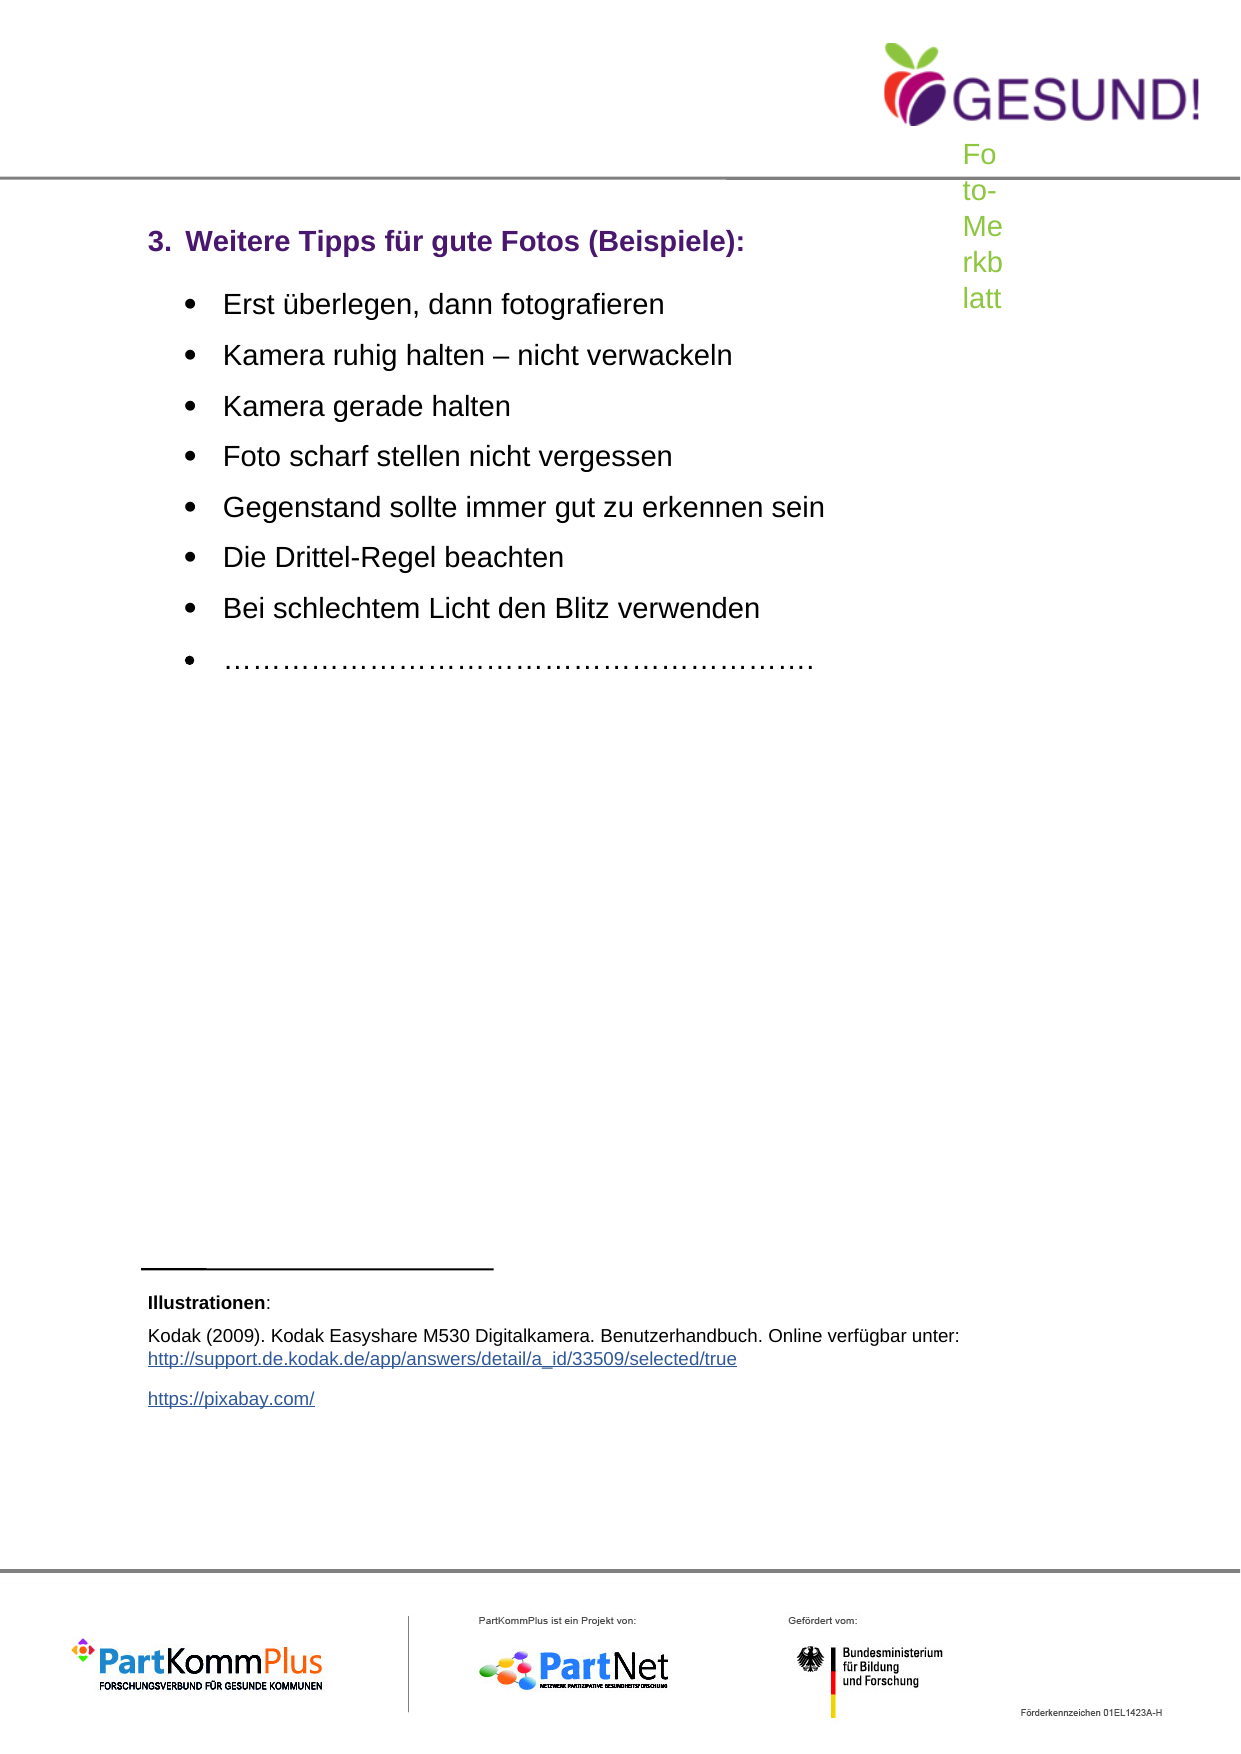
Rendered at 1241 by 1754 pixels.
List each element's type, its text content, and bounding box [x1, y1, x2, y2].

picture [0, 1581, 1240, 1754]
list Foto scharf stellen nicht vergessen [185, 439, 1092, 473]
list Kamera ruhig halten – nicht verwackeln [185, 338, 1092, 372]
text Kodak (2009). Kodak Easyshare M530 Digitalkamera. Benutzerhandbuch. Online verfügbar unter: http://support.de.kodak.de/app/answers/detail/a_id/33509/selected/true [148, 1324, 1092, 1369]
list Kamera gerade halten [185, 388, 1092, 422]
list Bei schlechtem Licht den Blitz verwenden [185, 591, 1092, 625]
list Die Drittel-Regel beachten [185, 540, 1092, 574]
text https://pixabay.com/ [148, 1387, 1092, 1409]
list ……………………………………………………. [185, 642, 1092, 675]
list Gegenstand sollte immer gut zu erkennen sein [185, 490, 1092, 523]
list Weitere Tipps für gute Fotos (Beispiele): [148, 224, 1092, 258]
list Erst überlegen, dann fotografieren [185, 287, 1092, 321]
picture [884, 43, 1199, 126]
text Illustrationen: [148, 1292, 1092, 1314]
